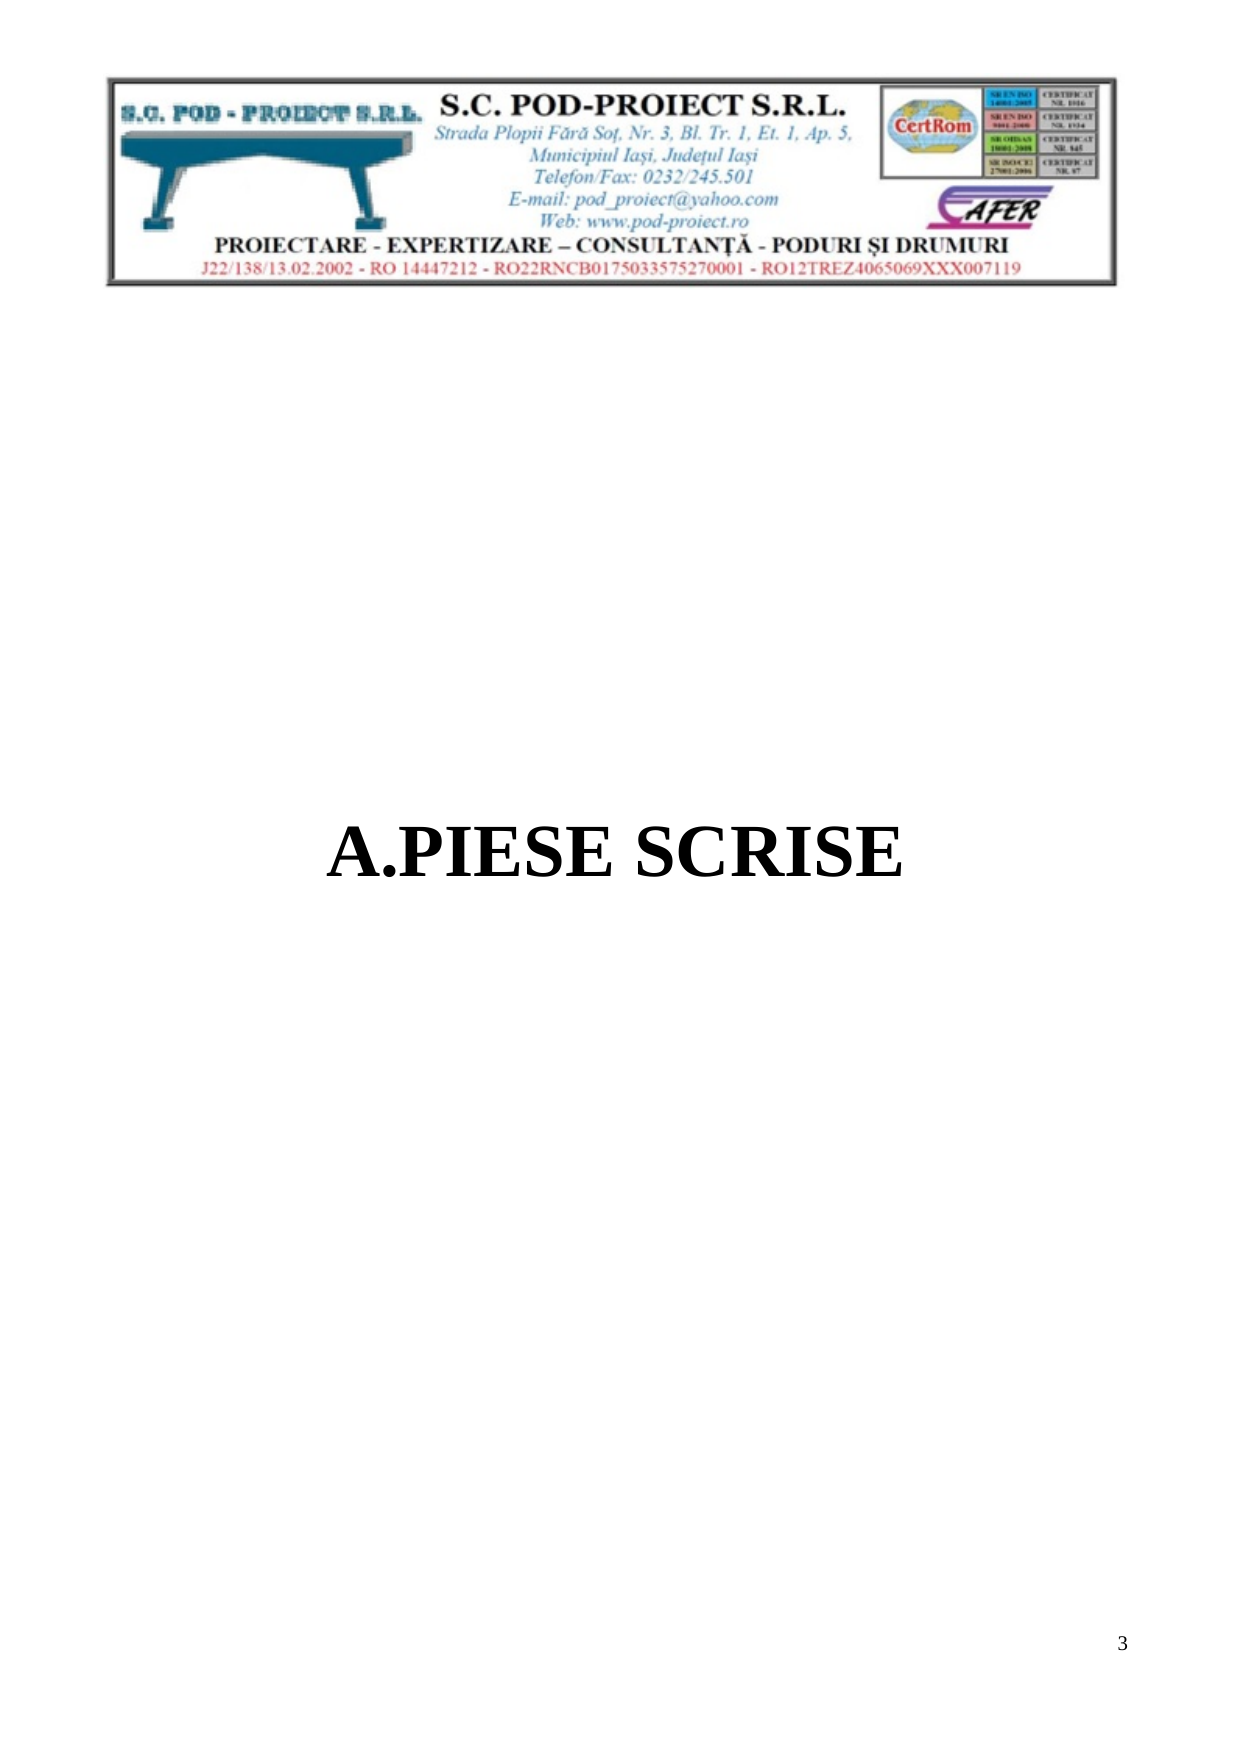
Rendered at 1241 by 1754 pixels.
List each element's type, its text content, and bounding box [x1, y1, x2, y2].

text A.PIESE SCRISE [103, 806, 1128, 892]
picture [103, 73, 1128, 289]
